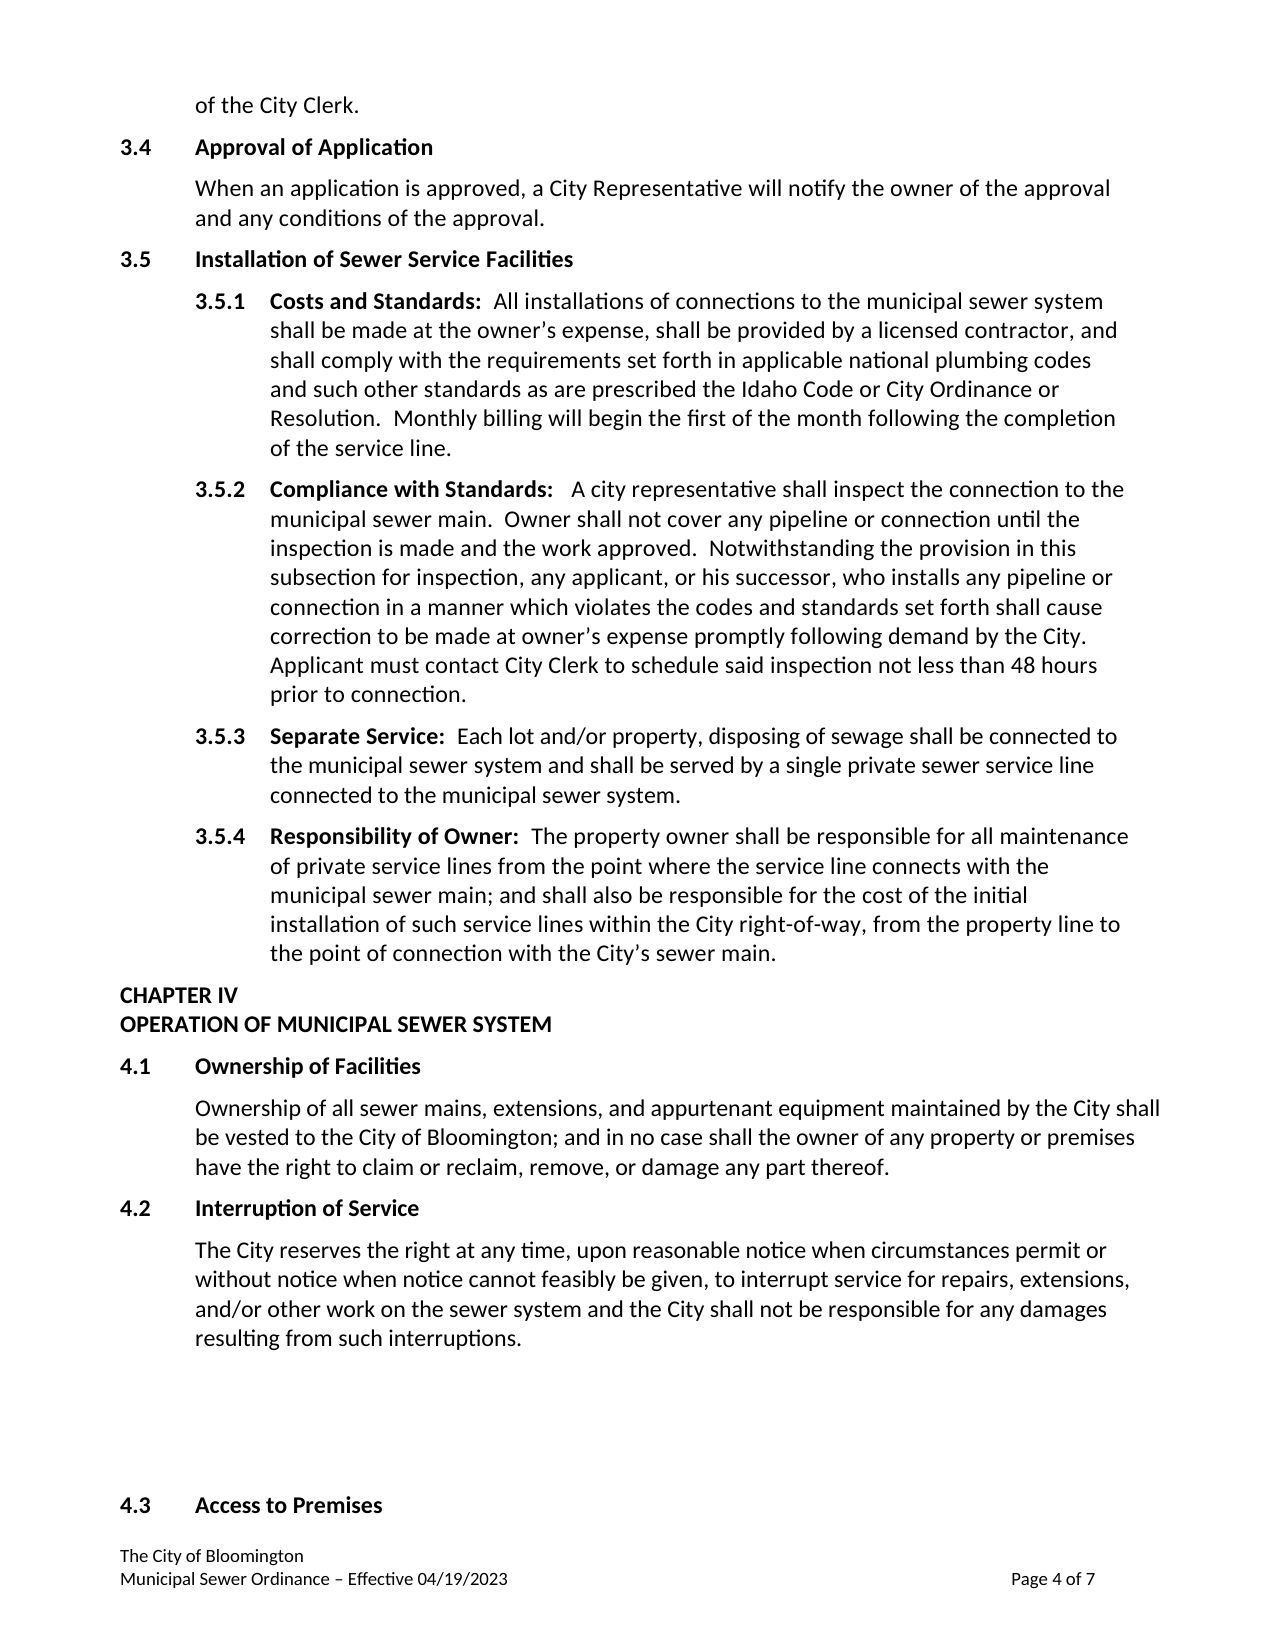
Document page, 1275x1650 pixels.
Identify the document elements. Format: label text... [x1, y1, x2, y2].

text 3.5.2 Compliance with Standards: A city representative shall inspect the connection to the municipal sewer main. Owner shall not cover any pipeline or connection until the inspection is made and the work approved. Notwithstanding the provision in this subsection for inspection, any applicant, or his successor, who installs any pipeline or connection in a manner which violates the codes and standards set forth shall cause correction to be made at owner’s expense promptly following demand by the City. Applicant must contact City Clerk to schedule said inspection not less than 48 hours prior to connection. [195, 474, 1132, 709]
text 4.2 Interruption of Service [120, 1193, 1170, 1223]
text OPERATION OF MUNICIPAL SEWER SYSTEM [120, 1009, 1132, 1039]
text CHAPTER IV [120, 980, 1132, 1009]
text The City reserves the right at any time, upon reasonable notice when circumstances permit or without notice when notice cannot feasibly be given, to interrupt service for repairs, extensions, and/or other work on the sewer system and the City shall not be responsible for any damages resulting from such interruptions. [120, 1235, 1170, 1352]
text 3.5.4 Responsibility of Owner: The property owner shall be responsible for all maintenance of private service lines from the point where the service line connects with the municipal sewer main; and shall also be responsible for the cost of the initial installation of such service lines within the City right-of-way, from the property line to the point of connection with the City’s sewer main. [195, 821, 1132, 968]
text When an application is approved, a City Representative will notify the owner of the approval and any conditions of the approval. [195, 173, 1132, 232]
text Ownership of all sewer mains, extensions, and appurtenant equipment maintained by the City shall be vested to the City of Bloomington; and in no case shall the owner of any property or premises have the right to claim or reclaim, remove, or damage any part thereof. [120, 1093, 1170, 1181]
text 3.5.3 Separate Service: Each lot and/or property, disposing of sewage shall be connected to the municipal sewer system and shall be served by a single private sewer service line connected to the municipal sewer system. [195, 721, 1132, 809]
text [195, 90, 1170, 119]
text 3.5.1 Costs and Standards: All installations of connections to the municipal sewer system shall be made at the owner’s expense, shall be provided by a licensed contractor, and shall comply with the requirements set forth in applicable national plumbing codes and such other standards as are prescribed the Idaho Code or City Ordinance or Resolution. Monthly billing will begin the first of the month following the completion of the service line. [195, 286, 1132, 462]
text 3.5 Installation of Sewer Service Facilities [120, 244, 1170, 274]
text 4.1 Ownership of Facilities [120, 1051, 1170, 1081]
text 4.3 Access to Premises [120, 1490, 1170, 1519]
text 3.4 Approval of Application [120, 132, 1170, 161]
